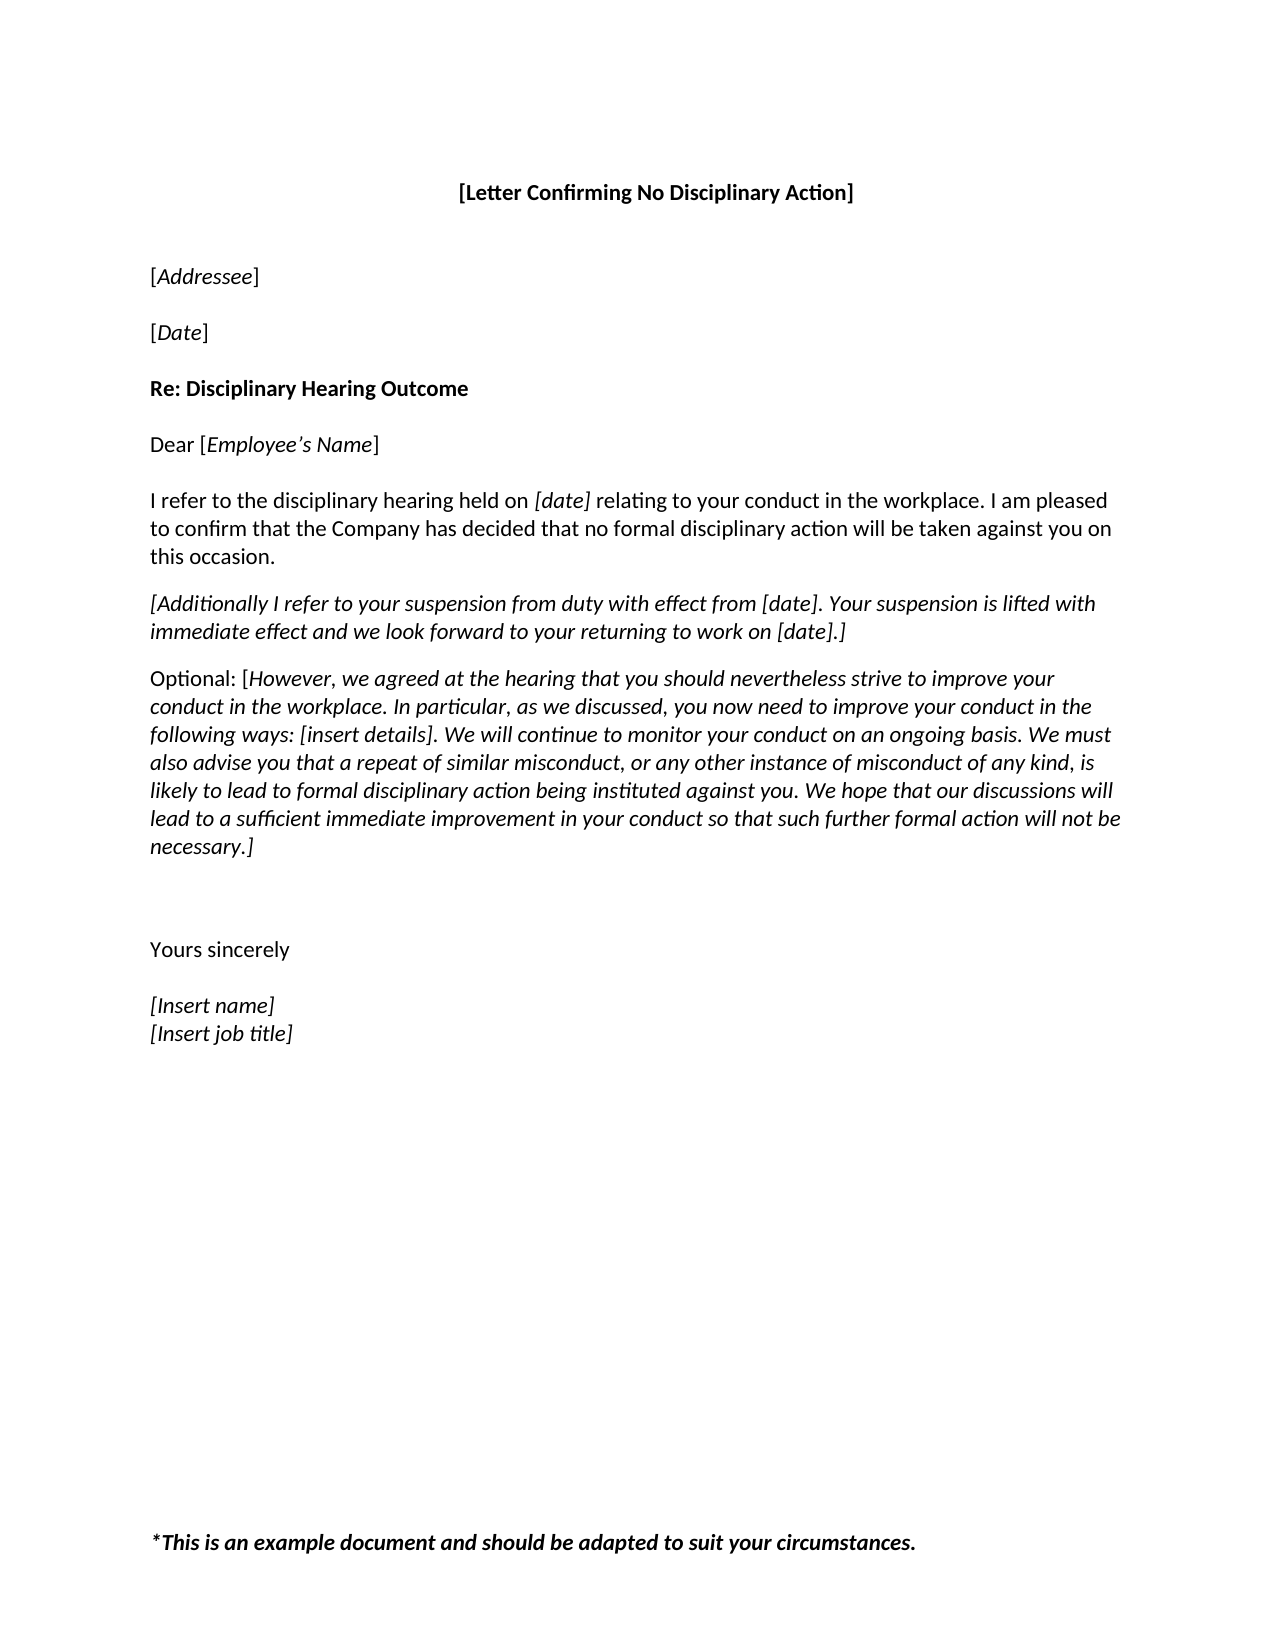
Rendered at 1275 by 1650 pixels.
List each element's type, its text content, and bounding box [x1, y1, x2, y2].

text Optional: [However, we agreed at the hearing that you should nevertheless strive to improve your conduct in the workplace. In particular, as we discussed, you now need to improve your conduct in the following ways: [insert details]. We will continue to monitor your conduct on an ongoing basis. We must also advise you that a repeat of similar misconduct, or any other instance of misconduct of any kind, is likely to lead to formal disciplinary action being instituted against you. We hope that our discussions will lead to a sufficient immediate improvement in your conduct so that such further formal action will not be necessary.] [150, 664, 1125, 860]
text I refer to the disciplinary hearing held on [date] relating to your conduct in the workplace. I am pleased to confirm that the Company has decided that no formal disciplinary action will be taken against you on this occasion. [150, 486, 1125, 570]
text [Additionally I refer to your suspension from duty with effect from [date]. Your suspension is lifted with immediate effect and we look forward to your returning to work on [date].] [150, 589, 1125, 645]
text [Insert name] [150, 991, 1125, 1019]
text Yours sincerely [150, 935, 1125, 963]
text Re: Disciplinary Hearing Outcome [150, 374, 1125, 402]
text [Addressee] [150, 262, 1125, 290]
text [Insert job title] [150, 1019, 1125, 1047]
text Dear [Employee’s Name] [150, 430, 1125, 458]
text [Letter Confirming No Disciplinary Action] [187, 178, 1125, 206]
text [Date] [150, 318, 1125, 346]
